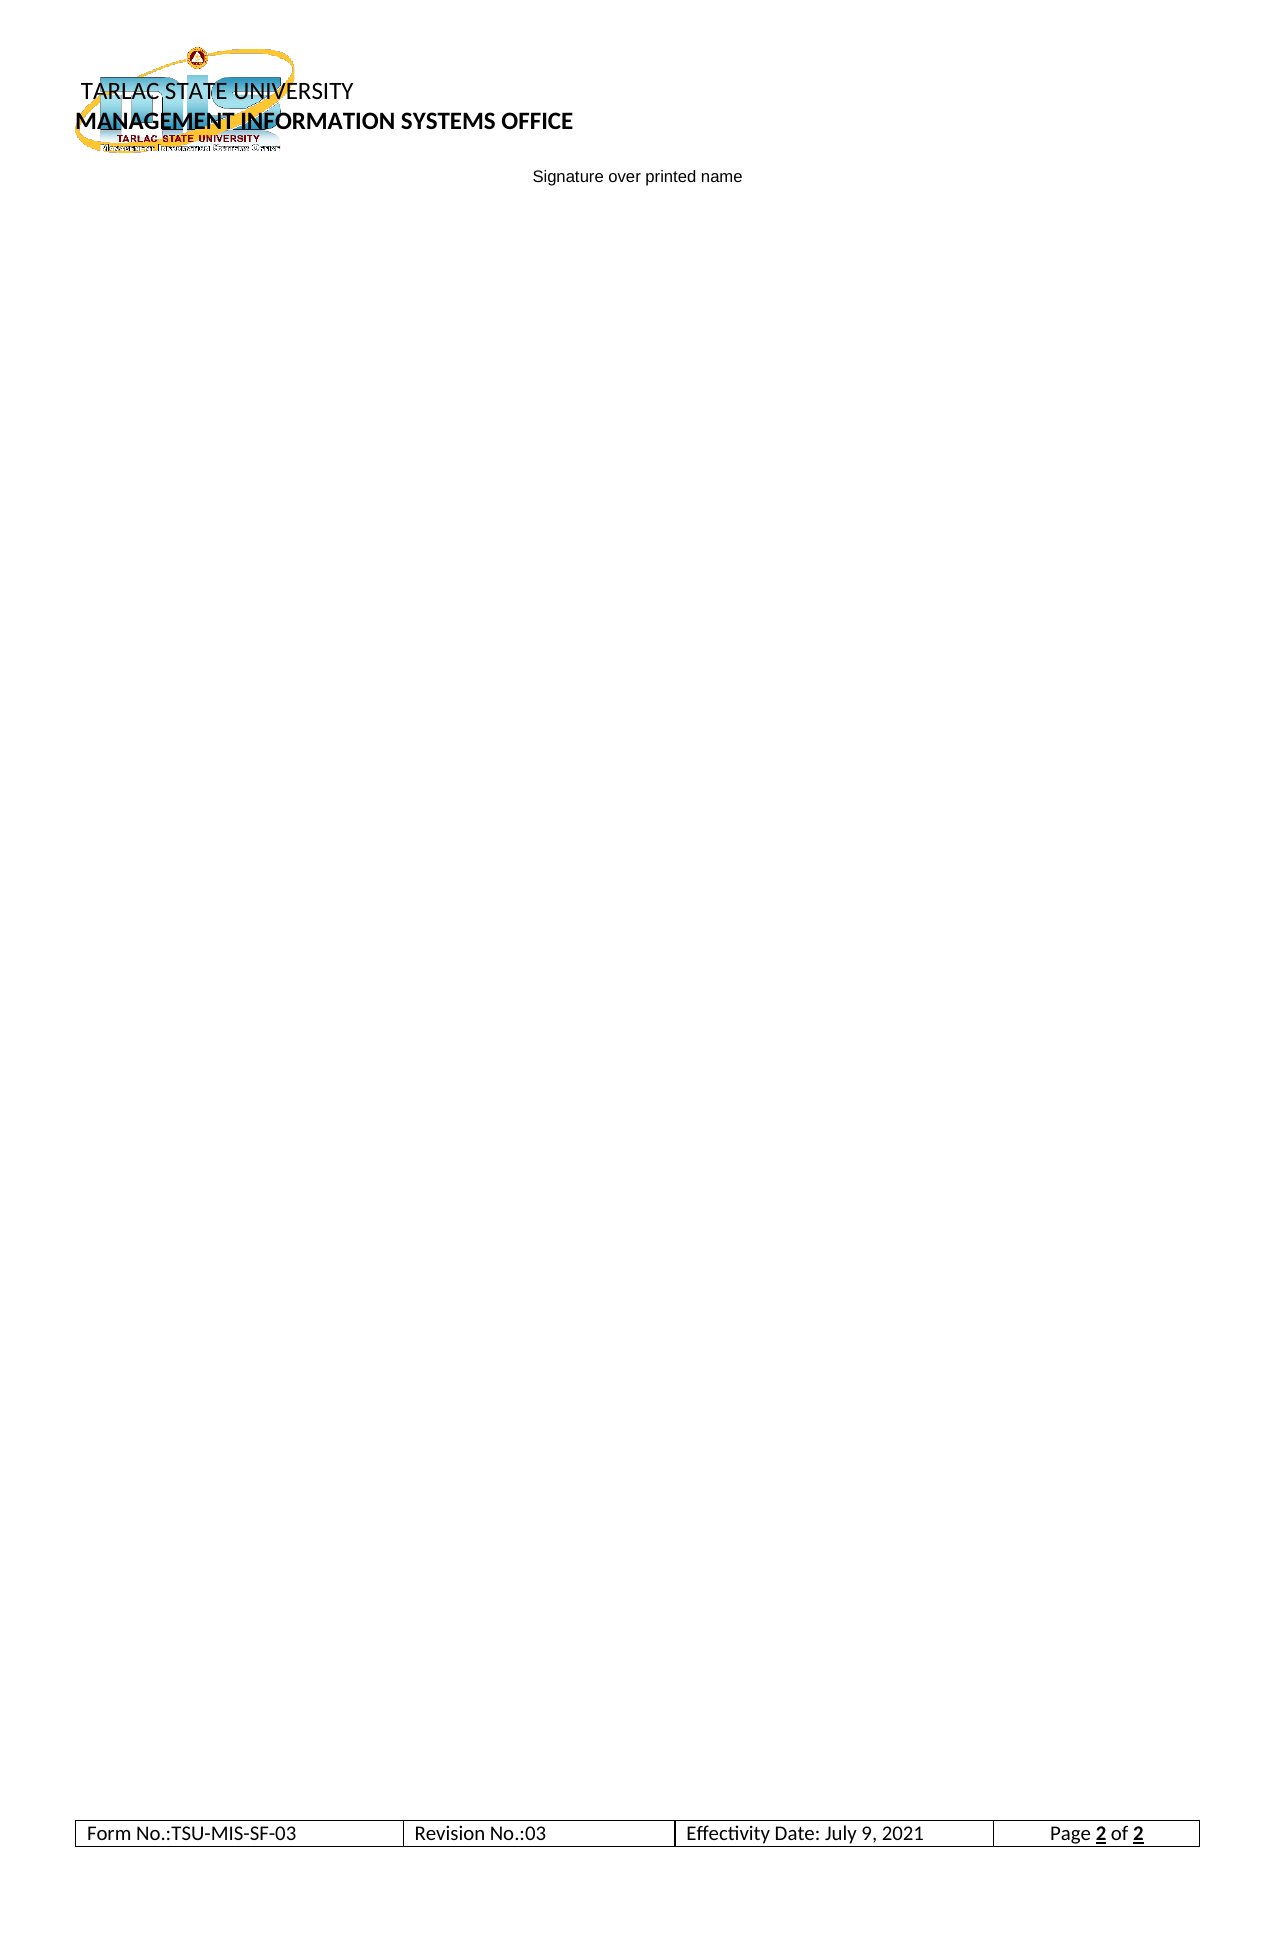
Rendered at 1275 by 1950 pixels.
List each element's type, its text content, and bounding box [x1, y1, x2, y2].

picture [75, 47, 295, 153]
text Signature over printed name [75, 167, 1200, 186]
